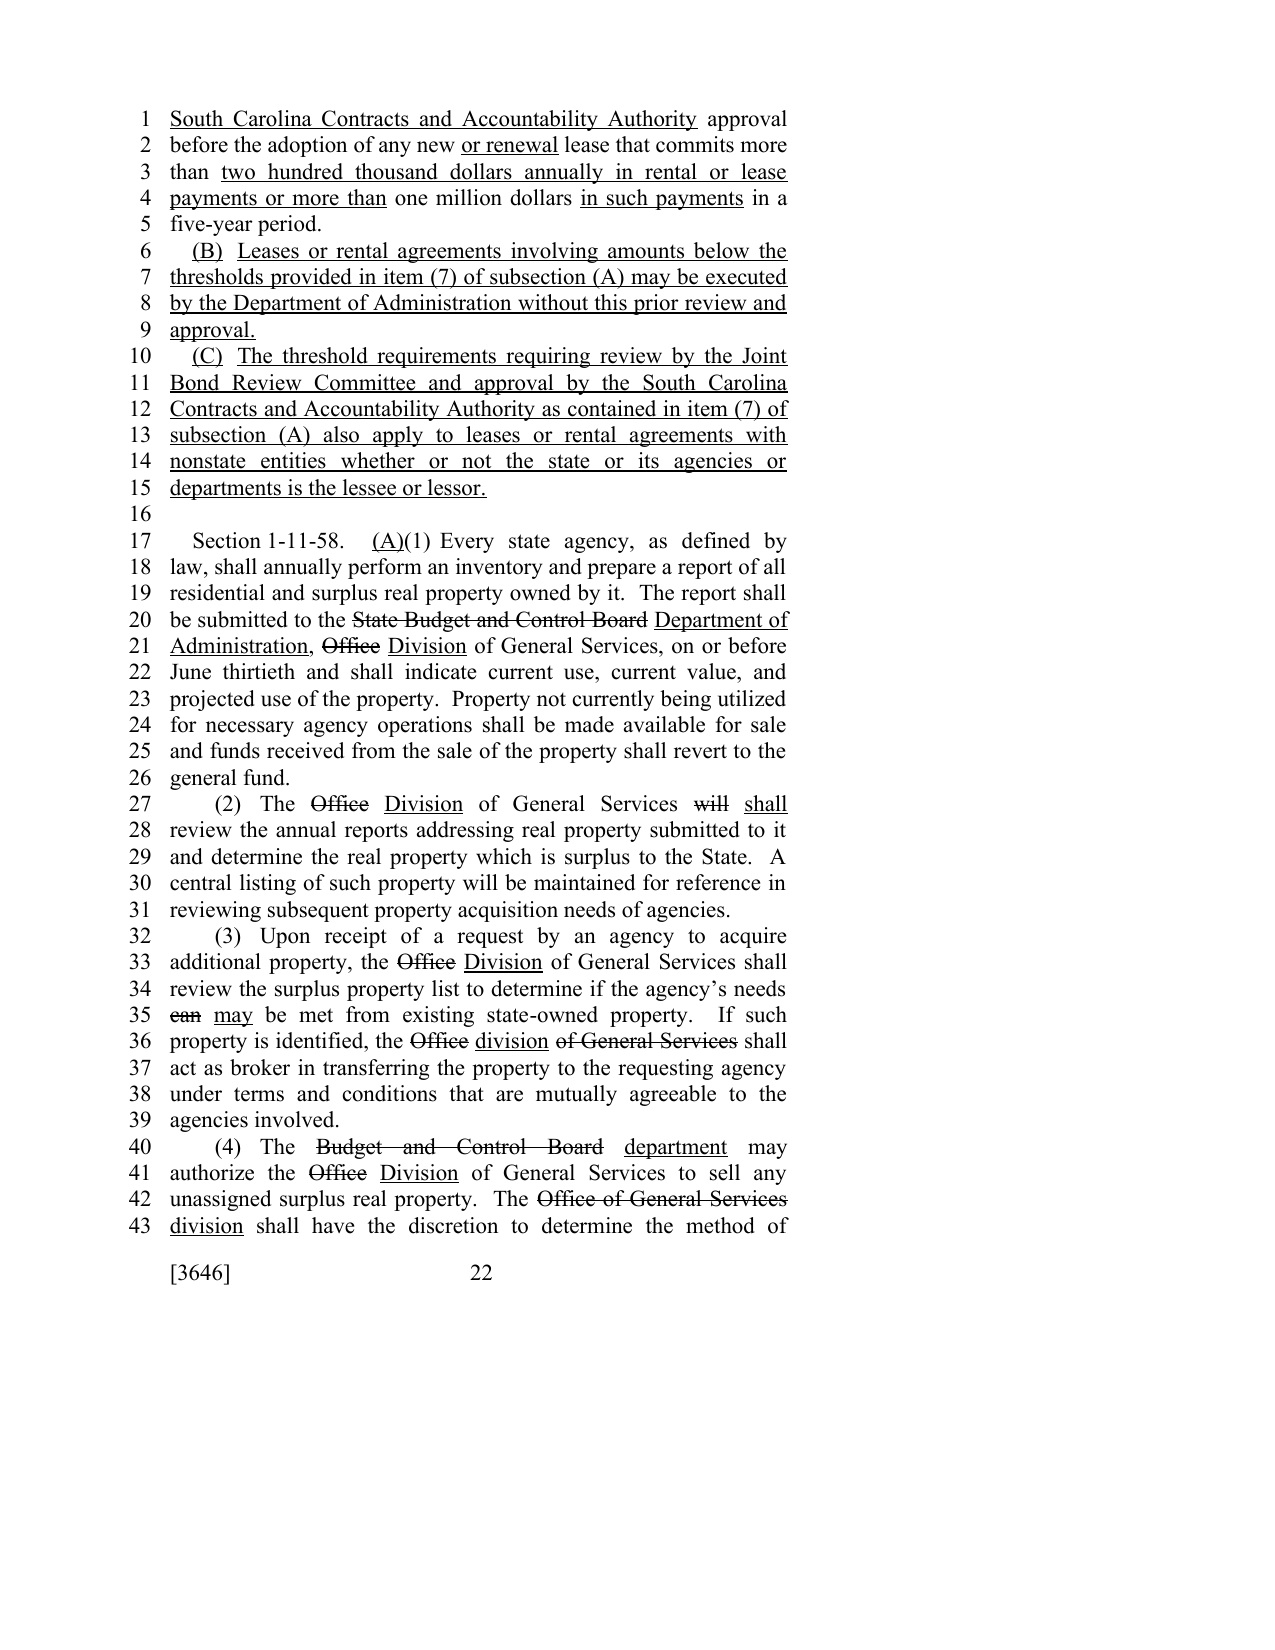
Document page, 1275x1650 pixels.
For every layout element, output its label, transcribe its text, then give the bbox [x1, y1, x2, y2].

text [169, 1133, 787, 1238]
text (2) The Office Division of General Services will shall review the annual reports addressing real property submitted to it and determine the real property which is surplus to the State. A central listing of such property will be maintained for reference in reviewing subsequent property acquisition needs of agencies. [169, 790, 787, 922]
text Section 1-11-58. (A)(1) Every state agency, as defined by law, shall annually perform an inventory and prepare a report of all residential and surplus real property owned by it. The report shall be submitted to the State Budget and Control Board Department of Administration, Office Division of General Services, on or before June thirtieth and shall indicate current use, current value, and projected use of the property. Property not currently being utilized for necessary agency operations shall be made available for sale and funds received from the sale of the property shall revert to the general fund. [169, 527, 787, 790]
text (B) Leases or rental agreements involving amounts below the thresholds provided in item (7) of subsection (A) may be executed by the Department of Administration without this prior review and approval. [169, 237, 787, 286]
text (B) Leases or rental agreements involving amounts below the thresholds provided in item (7) of subsection (A) may be executed by the Department of Administration without this prior review and approval. [169, 313, 787, 342]
text (B) Leases or rental agreements involving amounts below the thresholds provided in item (7) of subsection (A) may be executed by the Department of Administration without this prior review and approval. [169, 287, 787, 312]
text (3) Upon receipt of a request by an agency to acquire additional property, the Office Division of General Services shall review the surplus property list to determine if the agency’s needs can may be met from existing state-owned property. If such property is identified, the Office division of General Services shall act as broker in transferring the property to the requesting agency under terms and conditions that are mutually agreeable to the agencies involved. [169, 922, 787, 1133]
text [169, 105, 787, 237]
text (C) The threshold requirements requiring review by the Joint Bond Review Committee and approval by the South Carolina Contracts and Accountability Authority as contained in item (7) of subsection (A) also apply to leases or rental agreements with nonstate entities whether or not the state or its agencies or departments is the lessee or lessor. [169, 342, 787, 391]
